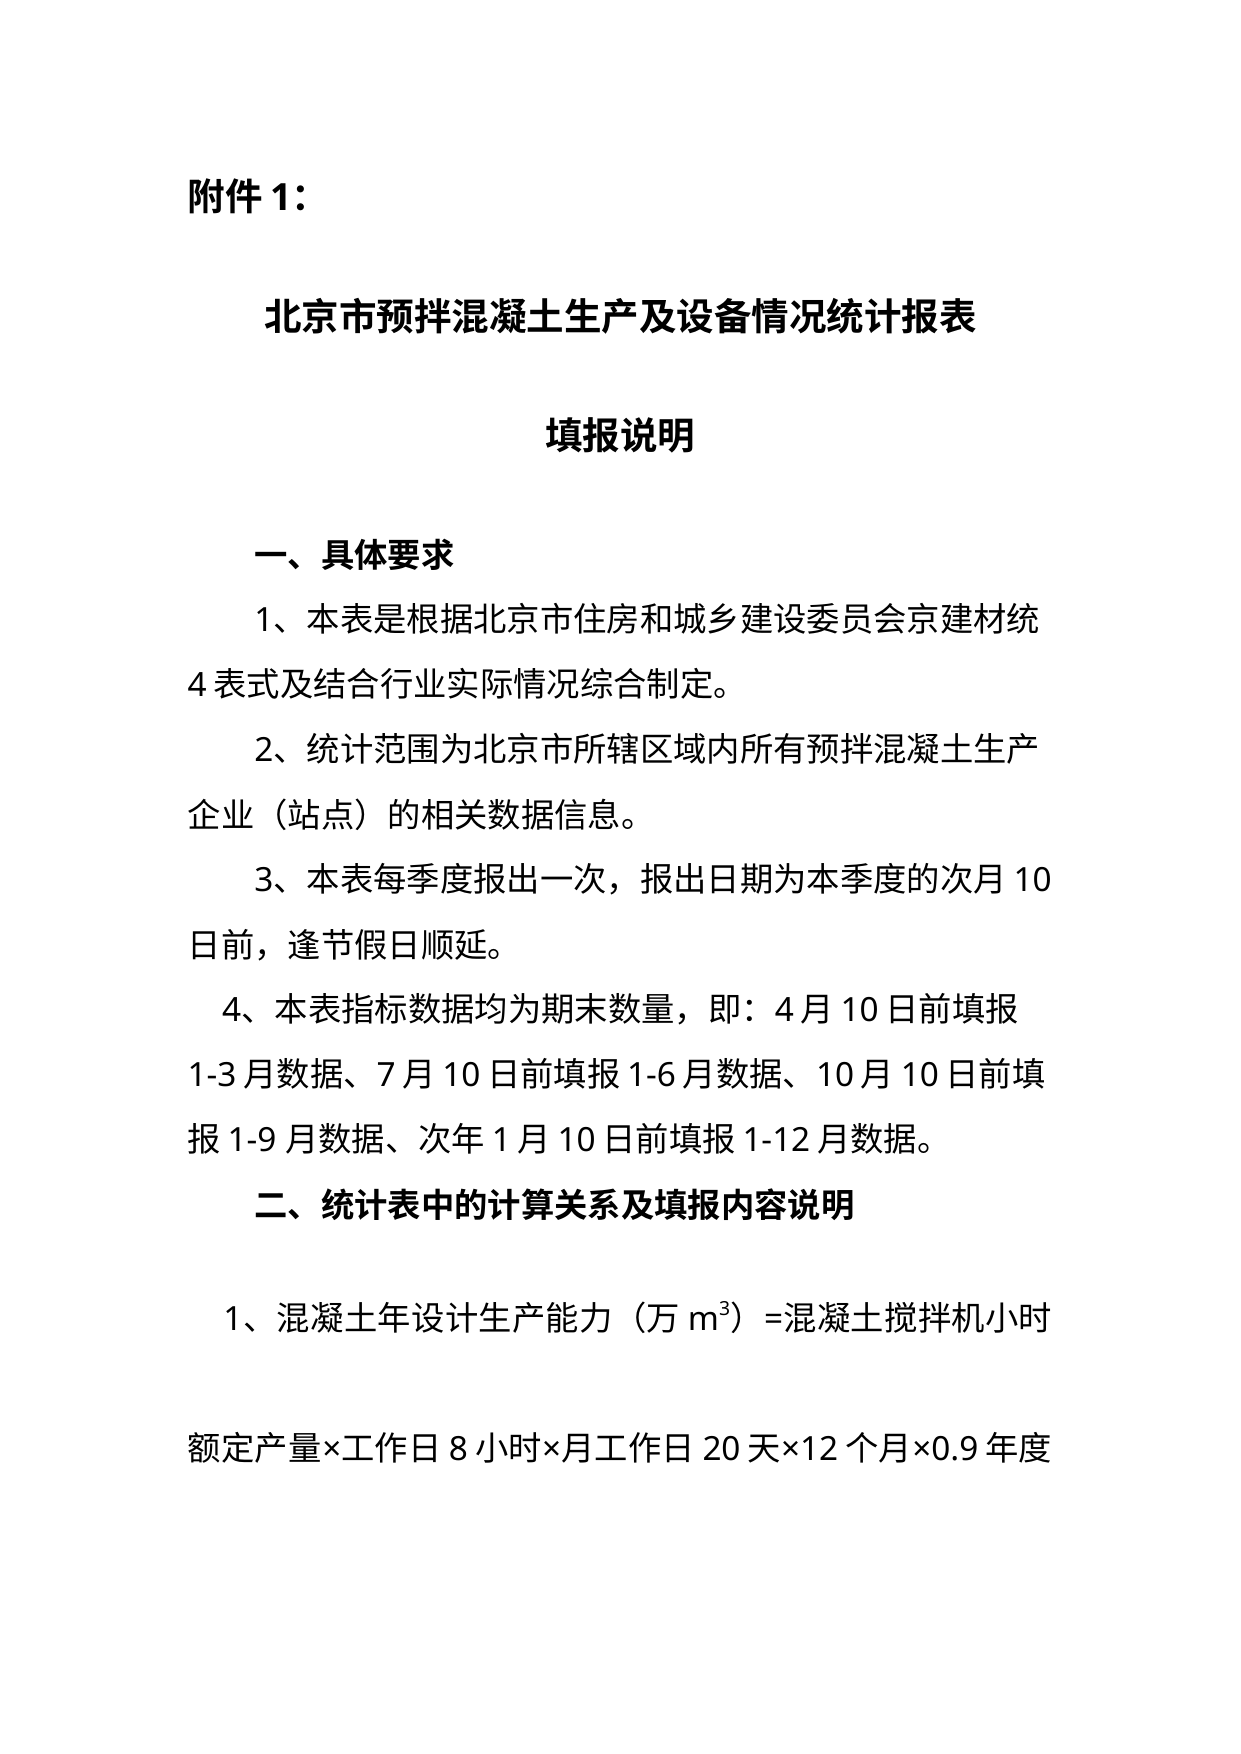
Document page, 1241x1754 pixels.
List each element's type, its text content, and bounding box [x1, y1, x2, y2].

text 北京市预拌混凝土生产及设备情况统计报表 [187, 281, 1053, 346]
text 2、统计范围为北京市所辖区域内所有预拌混凝土生产企业（站点）的相关数据信息。 [187, 715, 1053, 845]
text 二、统计表中的计算关系及填报内容说明 [187, 1170, 1053, 1235]
text 附件1： [187, 162, 1053, 227]
text 填报说明 [187, 401, 1053, 466]
text 1、本表是根据北京市住房和城乡建设委员会京建材统4表式及结合行业实际情况综合制定。 [187, 585, 1053, 715]
text 一、具体要求 [187, 520, 1053, 585]
text 3、本表每季度报出一次，报出日期为本季度的次月10日前，逢节假日顺延。 4、本表指标数据均为期末数量，即：4月10日前填报1-3月数据、7月10日前填报1-6月数据、10月10日前填报1-9 月数据、次年1月10日前填报1-12月数据。 [187, 845, 1053, 1170]
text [187, 1283, 1053, 1478]
